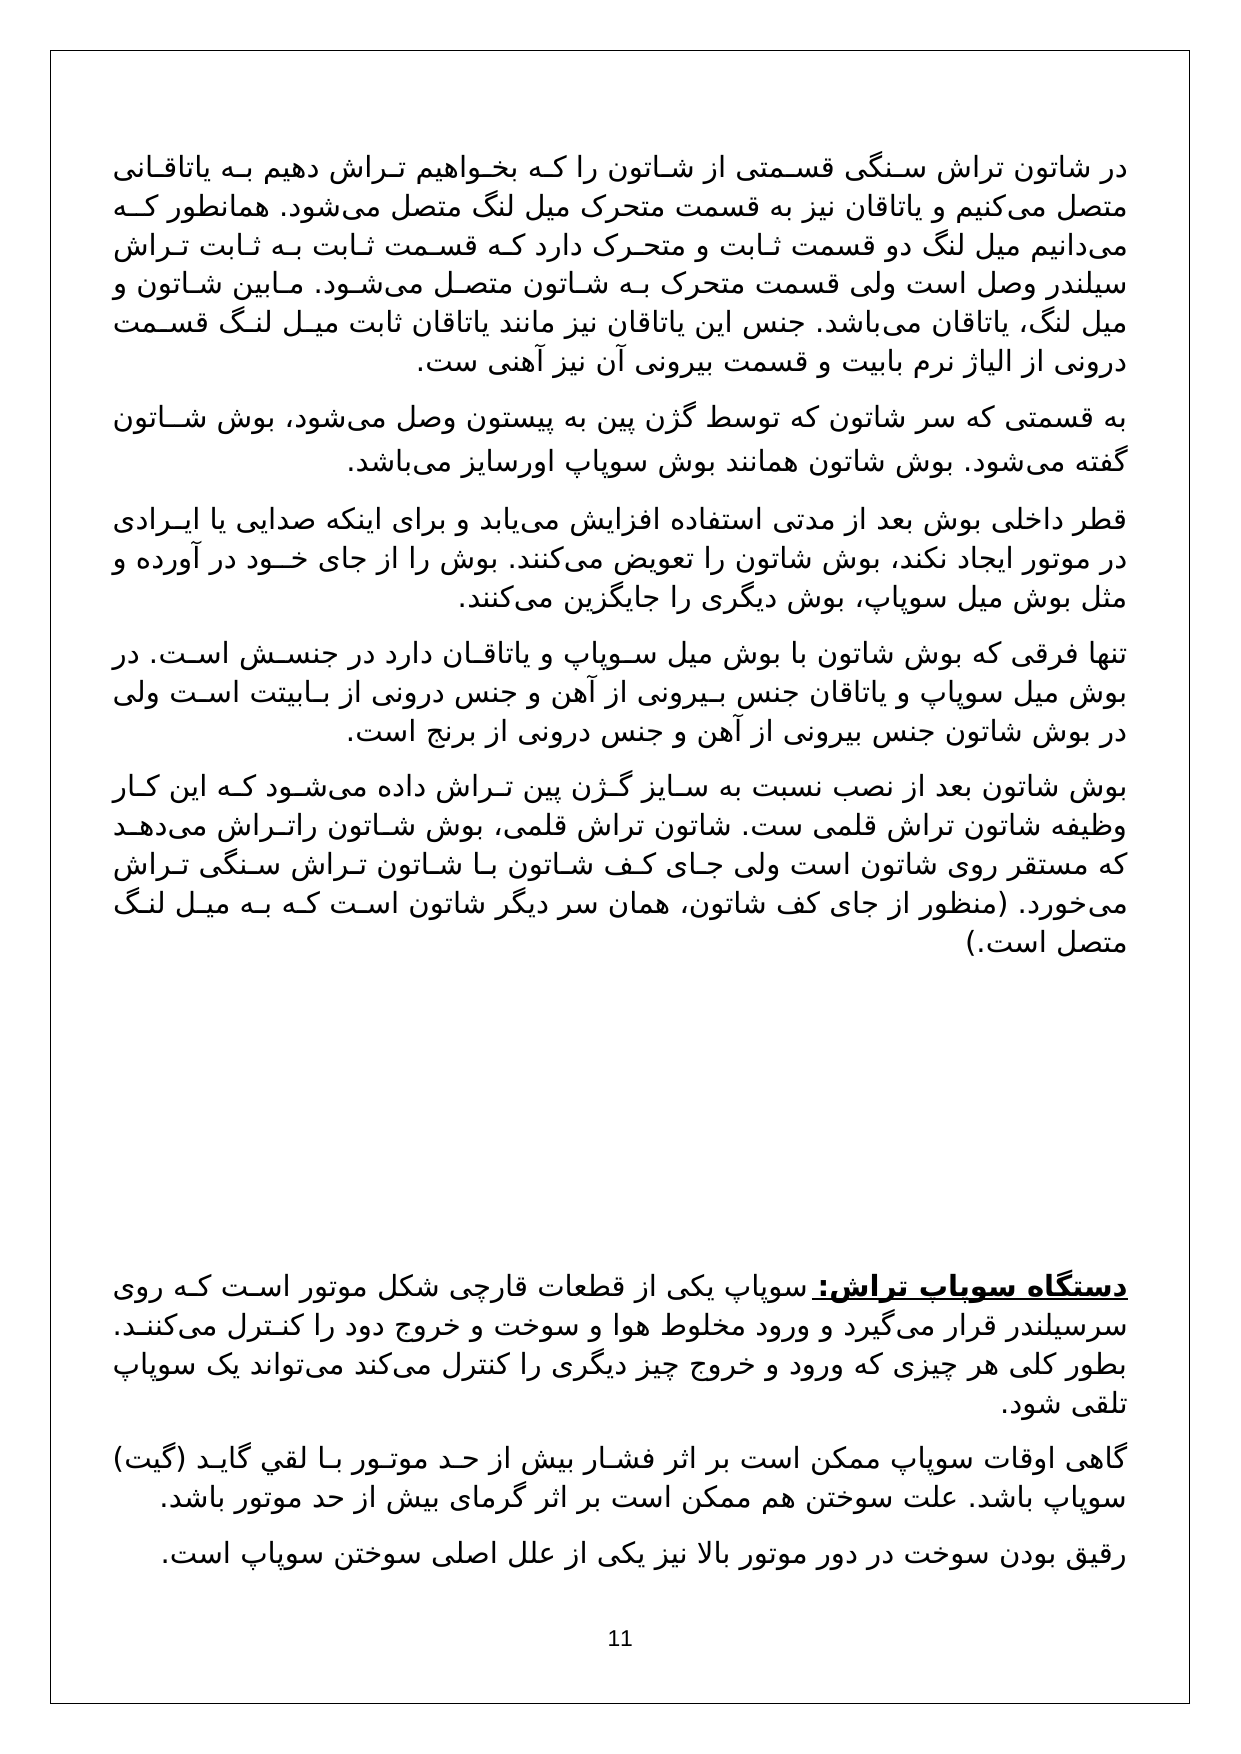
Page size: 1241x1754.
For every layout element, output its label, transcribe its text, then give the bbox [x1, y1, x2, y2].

text رقيق بودن سوخت در دور موتور بالا نیز یکی از علل اصلی سوختن سوپاپ است. [112, 1536, 1128, 1570]
text گاهی اوقات سوپاپ ممکن است بر اثر فشار بیش از حد موتور با لقي گاید (گیت) سوپاپ باشد. علت سوختن هم ممکن است بر اثر گرمای بیش از حد موتور باشد. [112, 1442, 1128, 1514]
text قطر داخلی بوش بعد از مدتی استفاده افزایش می‌یابد و برای اینکه صدایی یا ایرادی در موتور ایجاد نکند، بوش شاتون را تعویض می‌کنند. بوش را از جای خود در آورده و مثل بوش میل سوپاپ، بوش دیگری را جایگزین می‌کنند. [112, 503, 1128, 614]
text به قسمتی که سر شاتون که توسط گژن پين به پیستون وصل می‌شود، بوش شاتون گفته می‌شود. بوش شاتون همانند بوش سوپاپ اورسایز می‌باشد. [112, 400, 1128, 480]
text در شاتون تراش سنگی قسمتی از شاتون را که بخواهیم تراش دهیم به ياتاقانی متصل می‌کنیم و یاتاقان نیز به قسمت متحرک میل لنگ متصل می‌شود. همانطور که می‌دانیم میل لنگ دو قسمت ثابت و متحرک دارد که قسمت ثابت به ثابت تراش سيلندر وصل است ولی قسمت متحرک به شاتون متصل می‌شود. مابين شاتون و میل لنگ، یاتاقان می‌باشد. جنس این یاتاقان نیز مانند ياتاقان ثابت میل لنگ قسمت درونی از الیاژ نرم بابیت و قسمت بیرونی آن نیز آهنی ست. [112, 150, 1128, 379]
text دستگاه سوپاپ تراش: سوپاپ یکی از قطعات قارچی شکل موتور است که روی سرسیلندر قرار می‌گیرد و ورود مخلوط هوا و سوخت و خروج دود را کنترل می‌کنند. بطور کلی هر چیزی که ورود و خروج چیز دیگری را کنترل می‌کند می‌تواند یک سوپاپ تلقی شود. [112, 1269, 1128, 1420]
text بوش شاتون بعد از نصب نسبت به سایز گژن پین تراش داده می‌شود که این کار وظیفه شاتون تراش قلمی ست. شاتون تراش قلمی، بوش شاتون راتراش می‌دهد که مستقر روی شاتون است ولی جای کف شاتون با شاتون تراش سنگی تراش می‌خورد. (منظور از جای کف شاتون، همان سر دیگر شاتون است که به میل لنگ متصل است.) [112, 770, 1128, 959]
text تنها فرقی که بوش شاتون با بوش میل سوپاپ و یاتاقان دارد در جنسش است. در بوش میل سوپاپ و یاتاقان جنس بیرونی از آهن و جنس درونی از بابيتت است ولی در بوش شاتون جنس بیرونی از آهن و جنس درونی از برنج است. [112, 636, 1128, 748]
